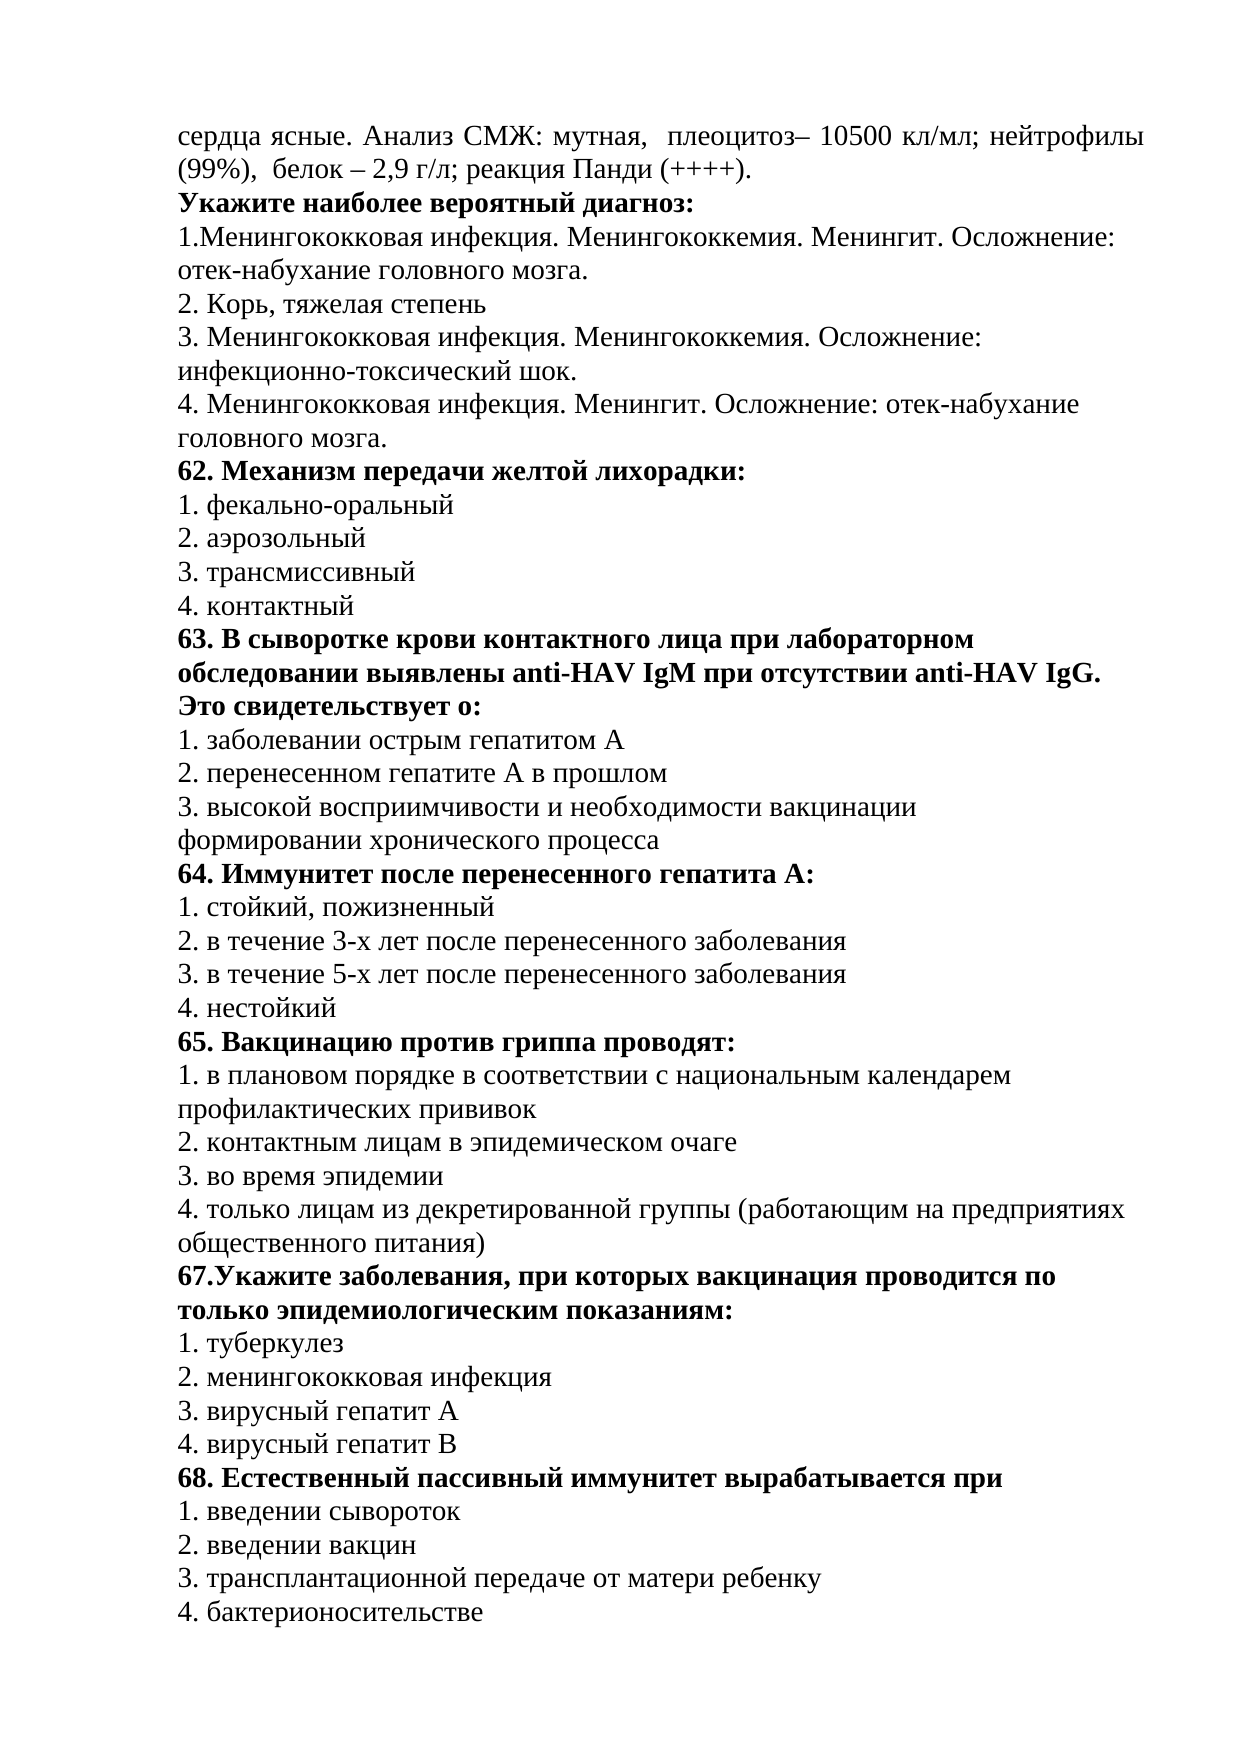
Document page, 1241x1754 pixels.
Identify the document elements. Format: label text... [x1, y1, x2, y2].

text 1.Менингококковая инфекция. Менингококкемия. Менингит. Осложнение: отек-набухание головного мозга. [177, 219, 1152, 286]
text 67.Укажите заболевания, при которых вакцинация проводится по только эпидемиологическим показаниям: [177, 1258, 1152, 1326]
text 1. туберкулез [177, 1326, 1152, 1359]
text 4. только лицам из декретированной группы (работающим на предприятиях общественного питания) [177, 1191, 1152, 1258]
text 1. заболевании острым гепатитом А [177, 722, 1152, 755]
text 62. Механизм передачи желтой лихорадки: [177, 453, 1152, 487]
text Укажите наиболее вероятный диагноз: [177, 185, 1152, 219]
text 2. контактным лицам в эпидемическом очаге [177, 1124, 1152, 1158]
text 3. высокой восприимчивости и необходимости вакцинации [177, 789, 1152, 822]
text 2. введении вакцин [177, 1527, 1152, 1560]
text 1. фекально-оральный [177, 487, 1152, 521]
text 64. Иммунитет после перенесенного гепатита А: [177, 856, 1152, 889]
text 3. вирусный гепатит А [177, 1393, 1152, 1426]
text 1. введении сывороток [177, 1493, 1152, 1527]
text 3. в течение 5-х лет после перенесенного заболевания [177, 957, 1152, 990]
text 3. трансплантационной передаче от матери ребенку [177, 1560, 1152, 1594]
text 1. стойкий, пожизненный [177, 889, 1152, 923]
text 4. бактерионосительстве [177, 1594, 1152, 1627]
text 1. в плановом порядке в соответствии с национальным календарем профилактических прививок [177, 1057, 1152, 1124]
text 2. аэрозольный [177, 521, 1152, 554]
text 2. перенесенном гепатите А в прошлом [177, 755, 1152, 789]
text 4. Менингококковая инфекция. Менингит. Осложнение: отек-набухание головного мозга. [177, 386, 1152, 453]
text 63. В сыворотке крови контактного лица при лабораторном обследовании выявлены anti-HAV IgM при отсутствии anti-HAV IgG. Это свидетельствует о: [177, 621, 1152, 722]
text 4. нестойкий [177, 990, 1152, 1024]
text 65. Вакцинацию против гриппа проводят: [177, 1024, 1152, 1057]
text 3. Менингококковая инфекция. Менингококкемия. Осложнение: инфекционно-токсический шок. [177, 319, 1152, 386]
text 4. контактный [177, 588, 1152, 621]
text 4. вирусный гепатит В [177, 1426, 1152, 1460]
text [177, 118, 1146, 185]
text 68. Естественный пассивный иммунитет вырабатывается при [177, 1460, 1152, 1493]
text 2. в течение 3-х лет после перенесенного заболевания [177, 923, 1152, 957]
text 2. менингококковая инфекция [177, 1359, 1152, 1393]
text формировании хронического процесса [177, 822, 1152, 856]
text 2. Корь, тяжелая степень [177, 286, 1152, 319]
text 3. во время эпидемии [177, 1158, 1152, 1191]
text 3. трансмиссивный [177, 554, 1152, 588]
